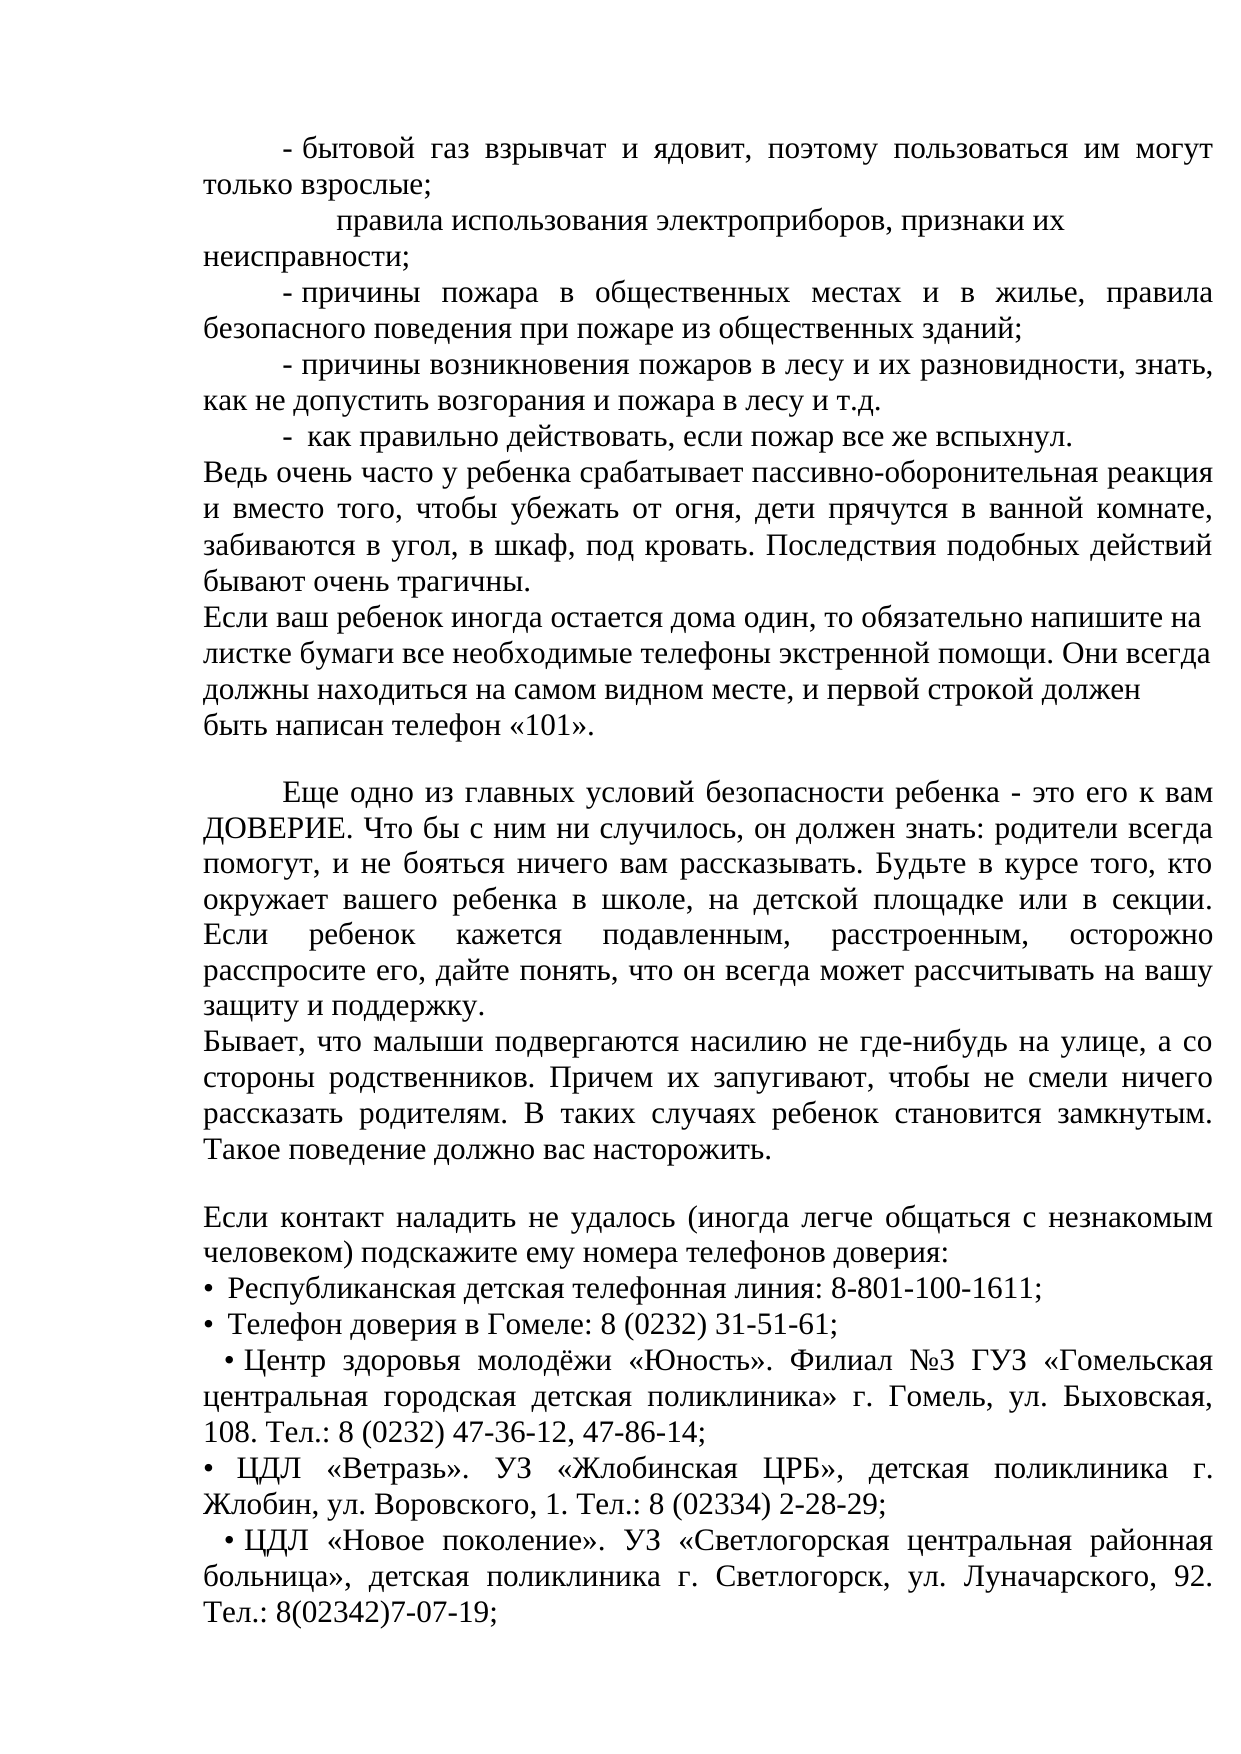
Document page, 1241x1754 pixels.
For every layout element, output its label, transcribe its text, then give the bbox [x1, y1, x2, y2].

list причины пожара в общественных местах и в жилье, правила безопасного поведения при пожаре из общественных зданий; [203, 274, 1214, 346]
list ЦДЛ «Ветразь». УЗ «Жлобинская ЦРБ», детская поликлиника г. Жлобин, ул. Воровского, 1. Тел.: 8 (02334) 2-28-29; [203, 1450, 1214, 1522]
list Центр здоровья молодёжи «Юность». Филиал №3 ГУЗ «Гомельская центральная городская детская поликлиника» г. Гомель, ул. Быховская, 108. Тел.: 8 (0232) 47-36-12, 47-86-14; [203, 1342, 1214, 1450]
list бытовой газ взрывчат и ядовит, поэтому пользоваться им могут только взрослые; [203, 130, 1214, 202]
list причины возникновения пожаров в лесу и их разновидности, знать, как не допустить возгорания и пожара в лесу и т.д. [203, 346, 1214, 418]
text Если контакт наладить не удалось (иногда легче общаться с незнакомым человеком) подскажите ему номера телефонов доверия: [203, 1199, 1214, 1270]
list как правильно действовать, если пожар все же вспыхнул. [203, 418, 1214, 454]
list ЦДЛ «Новое поколение». УЗ «Светлогорская центральная районная больница», детская поликлиника г. Светлогорск, ул. Луначарского, 92. Тел.: 8(02342)7-07-19; [203, 1522, 1214, 1630]
list Республиканская детская телефонная линия: 8-801-100-1611; [203, 1270, 1214, 1306]
text Еще одно из главных условий безопасности ребенка - это его к вам ДОВЕРИЕ. Что бы с ним ни случилось, он должен знать: родители всегда помогут, и не бояться ничего вам рассказывать. Будьте в курсе того, кто окружает вашего ребенка в школе, на детской площадке или в секции. Если ребенок кажется подавленным, расстроенным, осторожно расспросите его, дайте понять, что он всегда может рассчитывать на вашу защиту и поддержку. [203, 774, 1214, 1023]
text Если ваш ребенок иногда остается дома один, то обязательно напишите на листке бумаги все необходимые телефоны экстренной помощи. Они всегда должны находиться на самом видном месте, и первой строкой должен быть написан телефон «101». [203, 598, 1214, 742]
text Бывает, что малыши подвергаются насилию не где-нибудь на улице, а со стороны родственников. Причем их запугивают, чтобы не смели ничего рассказать родителям. В таких случаях ребенок становится замкнутым. Такое поведение должно вас насторожить. [203, 1023, 1214, 1167]
list Телефон доверия в Гомеле: 8 (0232) 31-51-61; [203, 1306, 1214, 1342]
text правила использования электроприборов, признаки их неисправности; [203, 202, 1214, 274]
text Ведь очень часто у ребенка срабатывает пассивно-оборонительная реакция и вместо того, чтобы убежать от огня, дети прячутся в ванной комнате, забиваются в угол, в шкаф, под кровать. Последствия подобных действий бывают очень трагичны. [203, 454, 1214, 598]
